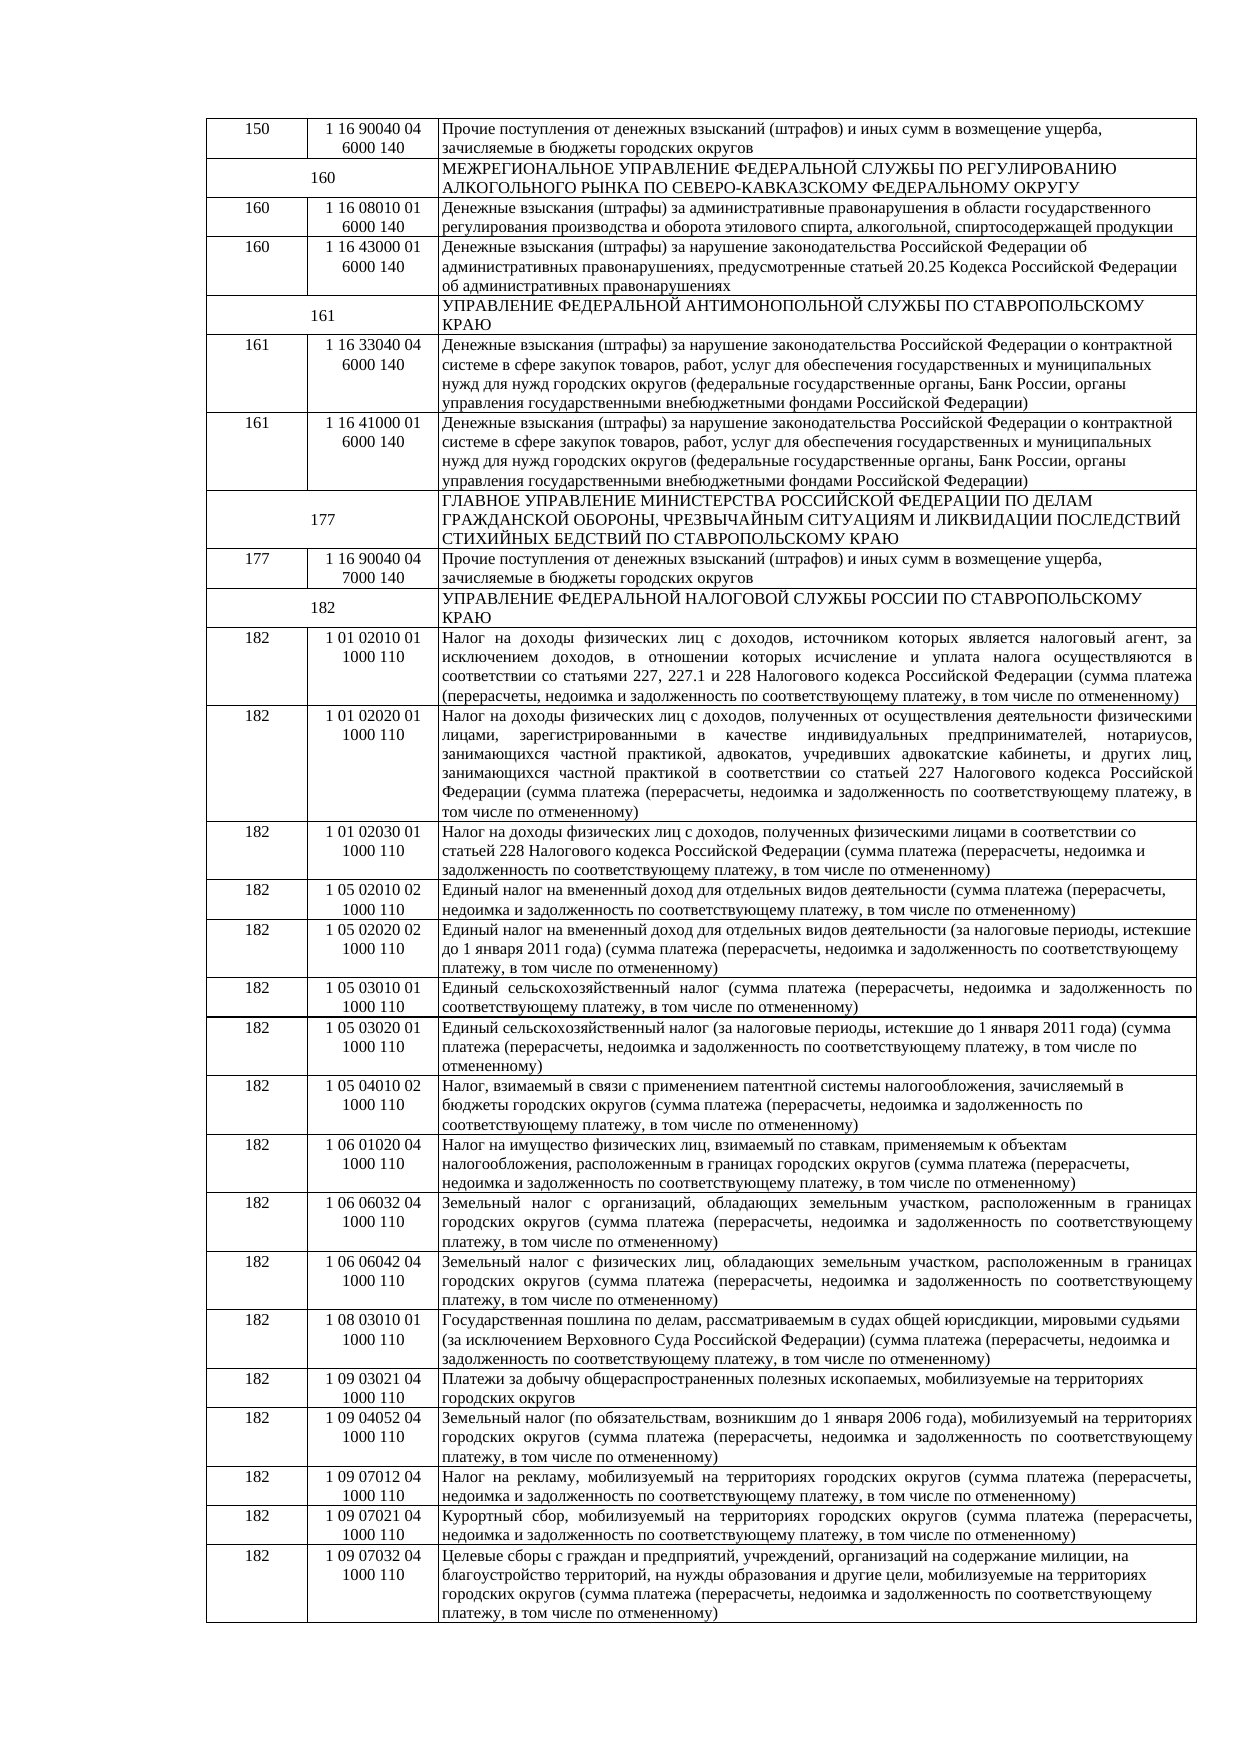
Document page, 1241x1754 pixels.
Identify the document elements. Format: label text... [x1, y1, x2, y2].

table_cell Денежные взыскания (штрафы) за нарушение законодательства Российской Федерации о контрактной системе в сфере закупок товаров, работ, услуг для обеспечения государственных и муниципальных нужд для нужд городских округов (федеральные государственные органы, Банк России, органы управления государственными внебюджетными фондами Российской Федерации) [439, 335, 1196, 412]
table_cell УПРАВЛЕНИЕ ФЕДЕРАЛЬНОЙ АНТИМОНОПОЛЬНОЙ СЛУЖБЫ ПО СТАВРОПОЛЬСКОМУ КРАЮ [439, 296, 1196, 334]
table_cell Государственная пошлина по делам, рассматриваемым в судах общей юрисдикции, мировыми судьями (за исключением Верховного Суда Российской Федерации) (сумма платежа (перерасчеты, недоимка и задолженность по соответствующему платежу, в том числе по отмененному) [439, 1310, 1196, 1368]
table_cell 182 [207, 920, 307, 977]
table_cell 182 [207, 1193, 307, 1251]
table_cell 1 16 90040 04 7000 140 [308, 549, 438, 587]
table_cell 150 [207, 119, 307, 157]
table_cell 182 [207, 1408, 307, 1466]
table_cell 1 05 03010 01 1000 110 [308, 978, 438, 1016]
table_cell МЕЖРЕГИОНАЛЬНОЕ УПРАВЛЕНИЕ ФЕДЕРАЛЬНОЙ СЛУЖБЫ ПО РЕГУЛИРОВАНИЮ АЛКОГОЛЬНОГО РЫНКА ПО СЕВЕРО-КАВКАЗСКОМУ ФЕДЕРАЛЬНОМУ ОКРУГУ [439, 159, 1196, 197]
table_cell 182 [207, 822, 307, 879]
table_cell 182 [207, 1310, 307, 1368]
table_cell Прочие поступления от денежных взысканий (штрафов) и иных сумм в возмещение ущерба, зачисляемые в бюджеты городских округов [439, 119, 1196, 157]
table_cell 1 01 02020 01 1000 110 [308, 706, 438, 821]
table_cell Прочие поступления от денежных взысканий (штрафов) и иных сумм в возмещение ущерба, зачисляемые в бюджеты городских округов [439, 549, 1196, 587]
table_cell 1 05 02020 02 1000 110 [308, 920, 438, 977]
table_cell 182 [207, 1252, 307, 1309]
table_cell Единый сельскохозяйственный налог (за налоговые периоды, истекшие до 1 января 2011 года) (сумма платежа (перерасчеты, недоимка и задолженность по соответствующему платежу, в том числе по отмененному) [439, 1018, 1196, 1075]
table_cell Налог на рекламу, мобилизуемый на территориях городских округов (сумма платежа (перерасчеты, недоимка и задолженность по соответствующему платежу, в том числе по отмененному) [439, 1467, 1196, 1505]
table_cell Курортный сбор, мобилизуемый на территориях городских округов (сумма платежа (перерасчеты, недоимка и задолженность по соответствующему платежу, в том числе по отмененному) [439, 1506, 1196, 1544]
table_cell Целевые сборы с граждан и предприятий, учреждений, организаций на содержание милиции, на благоустройство территорий, на нужды образования и другие цели, мобилизуемые на территориях городских округов (сумма платежа (перерасчеты, недоимка и задолженность по соответствующему платежу, в том числе по отмененному) [439, 1545, 1196, 1622]
table_cell 182 [207, 1135, 307, 1192]
table_cell 182 [207, 978, 307, 1016]
table_cell Налог на имущество физических лиц, взимаемый по ставкам, применяемым к объектам налогообложения, расположенным в границах городских округов (сумма платежа (перерасчеты, недоимка и задолженность по соответствующему платежу, в том числе по отмененному) [439, 1135, 1196, 1192]
table_cell Платежи за добычу общераспространенных полезных ископаемых, мобилизуемые на территориях городских округов [439, 1369, 1196, 1407]
table_cell 182 [207, 1545, 307, 1622]
table_cell 1 06 06032 04 1000 110 [308, 1193, 438, 1251]
table_cell 1 16 33040 04 6000 140 [308, 335, 438, 412]
table_cell 177 [207, 549, 307, 587]
table_cell Земельный налог с физических лиц, обладающих земельным участком, расположенным в границах городских округов (сумма платежа (перерасчеты, недоимка и задолженность по соответствующему платежу, в том числе по отмененному) [439, 1252, 1196, 1309]
table_cell 1 01 02010 01 1000 110 [308, 628, 438, 704]
table_cell 1 16 90040 04 6000 140 [308, 119, 438, 157]
table_cell 177 [207, 491, 438, 548]
table_cell Денежные взыскания (штрафы) за административные правонарушения в области государственного регулирования производства и оборота этилового спирта, алкогольной, спиртосодержащей продукции [439, 198, 1196, 236]
table_cell 1 09 07021 04 1000 110 [308, 1506, 438, 1544]
table_cell Налог на доходы физических лиц с доходов, полученных физическими лицами в соответствии со статьей 228 Налогового кодекса Российской Федерации (сумма платежа (перерасчеты, недоимка и задолженность по соответствующему платежу, в том числе по отмененному) [439, 822, 1196, 879]
table_cell 1 16 08010 01 6000 140 [308, 198, 438, 236]
table_cell 160 [207, 198, 307, 236]
table_cell 1 09 03021 04 1000 110 [308, 1369, 438, 1407]
table_cell ГЛАВНОЕ УПРАВЛЕНИЕ МИНИСТЕРСТВА РОССИЙСКОЙ ФЕДЕРАЦИИ ПО ДЕЛАМ ГРАЖДАНСКОЙ ОБОРОНЫ, ЧРЕЗВЫЧАЙНЫМ СИТУАЦИЯМ И ЛИКВИДАЦИИ ПОСЛЕДСТВИЙ СТИХИЙНЫХ БЕДСТВИЙ ПО СТАВРОПОЛЬСКОМУ КРАЮ [439, 491, 1196, 548]
table_cell 1 08 03010 01 1000 110 [308, 1310, 438, 1368]
table_cell Единый налог на вмененный доход для отдельных видов деятельности (сумма платежа (перерасчеты, недоимка и задолженность по соответствующему платежу, в том числе по отмененному) [439, 880, 1196, 918]
table_cell Денежные взыскания (штрафы) за нарушение законодательства Российской Федерации о контрактной системе в сфере закупок товаров, работ, услуг для обеспечения государственных и муниципальных нужд для нужд городских округов (федеральные государственные органы, Банк России, органы управления государственными внебюджетными фондами Российской Федерации) [439, 413, 1196, 489]
table_cell 182 [207, 1076, 307, 1133]
table_cell Земельный налог с организаций, обладающих земельным участком, расположенным в границах городских округов (сумма платежа (перерасчеты, недоимка и задолженность по соответствующему платежу, в том числе по отмененному) [439, 1193, 1196, 1251]
table_cell Налог, взимаемый в связи с применением патентной системы налогообложения, зачисляемый в бюджеты городских округов (сумма платежа (перерасчеты, недоимка и задолженность по соответствующему платежу, в том числе по отмененному) [439, 1076, 1196, 1133]
table_cell 160 [207, 159, 438, 197]
table_cell 182 [207, 880, 307, 918]
table_cell 182 [207, 628, 307, 704]
table_cell Единый сельскохозяйственный налог (сумма платежа (перерасчеты, недоимка и задолженность по соответствующему платежу, в том числе по отмененному) [439, 978, 1196, 1016]
table_cell Налог на доходы физических лиц с доходов, источником которых является налоговый агент, за исключением доходов, в отношении которых исчисление и уплата налога осуществляются в соответствии со статьями 227, 227.1 и 228 Налогового кодекса Российской Федерации (сумма платежа (перерасчеты, недоимка и задолженность по соответствующему платежу, в том числе по отмененному) [439, 628, 1196, 704]
table_cell 161 [207, 335, 307, 412]
table_cell 1 05 02010 02 1000 110 [308, 880, 438, 918]
table_cell 1 06 06042 04 1000 110 [308, 1252, 438, 1309]
table_cell 182 [207, 1018, 307, 1075]
table_cell 182 [207, 589, 438, 627]
table_cell Земельный налог (по обязательствам, возникшим до 1 января 2006 года), мобилизуемый на территориях городских округов (сумма платежа (перерасчеты, недоимка и задолженность по соответствующему платежу, в том числе по отмененному) [439, 1408, 1196, 1466]
table_cell УПРАВЛЕНИЕ ФЕДЕРАЛЬНОЙ НАЛОГОВОЙ СЛУЖБЫ РОССИИ ПО СТАВРОПОЛЬСКОМУ КРАЮ [439, 589, 1196, 627]
table_cell 160 [207, 237, 307, 295]
table_cell 1 09 07012 04 1000 110 [308, 1467, 438, 1505]
table_cell 182 [207, 1467, 307, 1505]
table_cell 1 05 03020 01 1000 110 [308, 1018, 438, 1075]
table_cell 1 09 07032 04 1000 110 [308, 1545, 438, 1622]
table_cell 1 09 04052 04 1000 110 [308, 1408, 438, 1466]
table_cell Единый налог на вмененный доход для отдельных видов деятельности (за налоговые периоды, истекшие до 1 января 2011 года) (сумма платежа (перерасчеты, недоимка и задолженность по соответствующему платежу, в том числе по отмененному) [439, 920, 1196, 977]
table_cell 1 01 02030 01 1000 110 [308, 822, 438, 879]
table_cell 182 [207, 706, 307, 821]
table_cell 1 05 04010 02 1000 110 [308, 1076, 438, 1133]
table_cell 1 06 01020 04 1000 110 [308, 1135, 438, 1192]
table_cell 1 16 41000 01 6000 140 [308, 413, 438, 489]
table_cell 1 16 43000 01 6000 140 [308, 237, 438, 295]
table_cell 161 [207, 413, 307, 489]
table_cell 182 [207, 1369, 307, 1407]
table_cell Налог на доходы физических лиц с доходов, полученных от осуществления деятельности физическими лицами, зарегистрированными в качестве индивидуальных предпринимателей, нотариусов, занимающихся частной практикой, адвокатов, учредивших адвокатские кабинеты, и других лиц, занимающихся частной практикой в соответствии со статьей 227 Налогового кодекса Российской Федерации (сумма платежа (перерасчеты, недоимка и задолженность по соответствующему платежу, в том числе по отмененному) [439, 706, 1196, 821]
table_cell 161 [207, 296, 438, 334]
table_cell 182 [207, 1506, 307, 1544]
